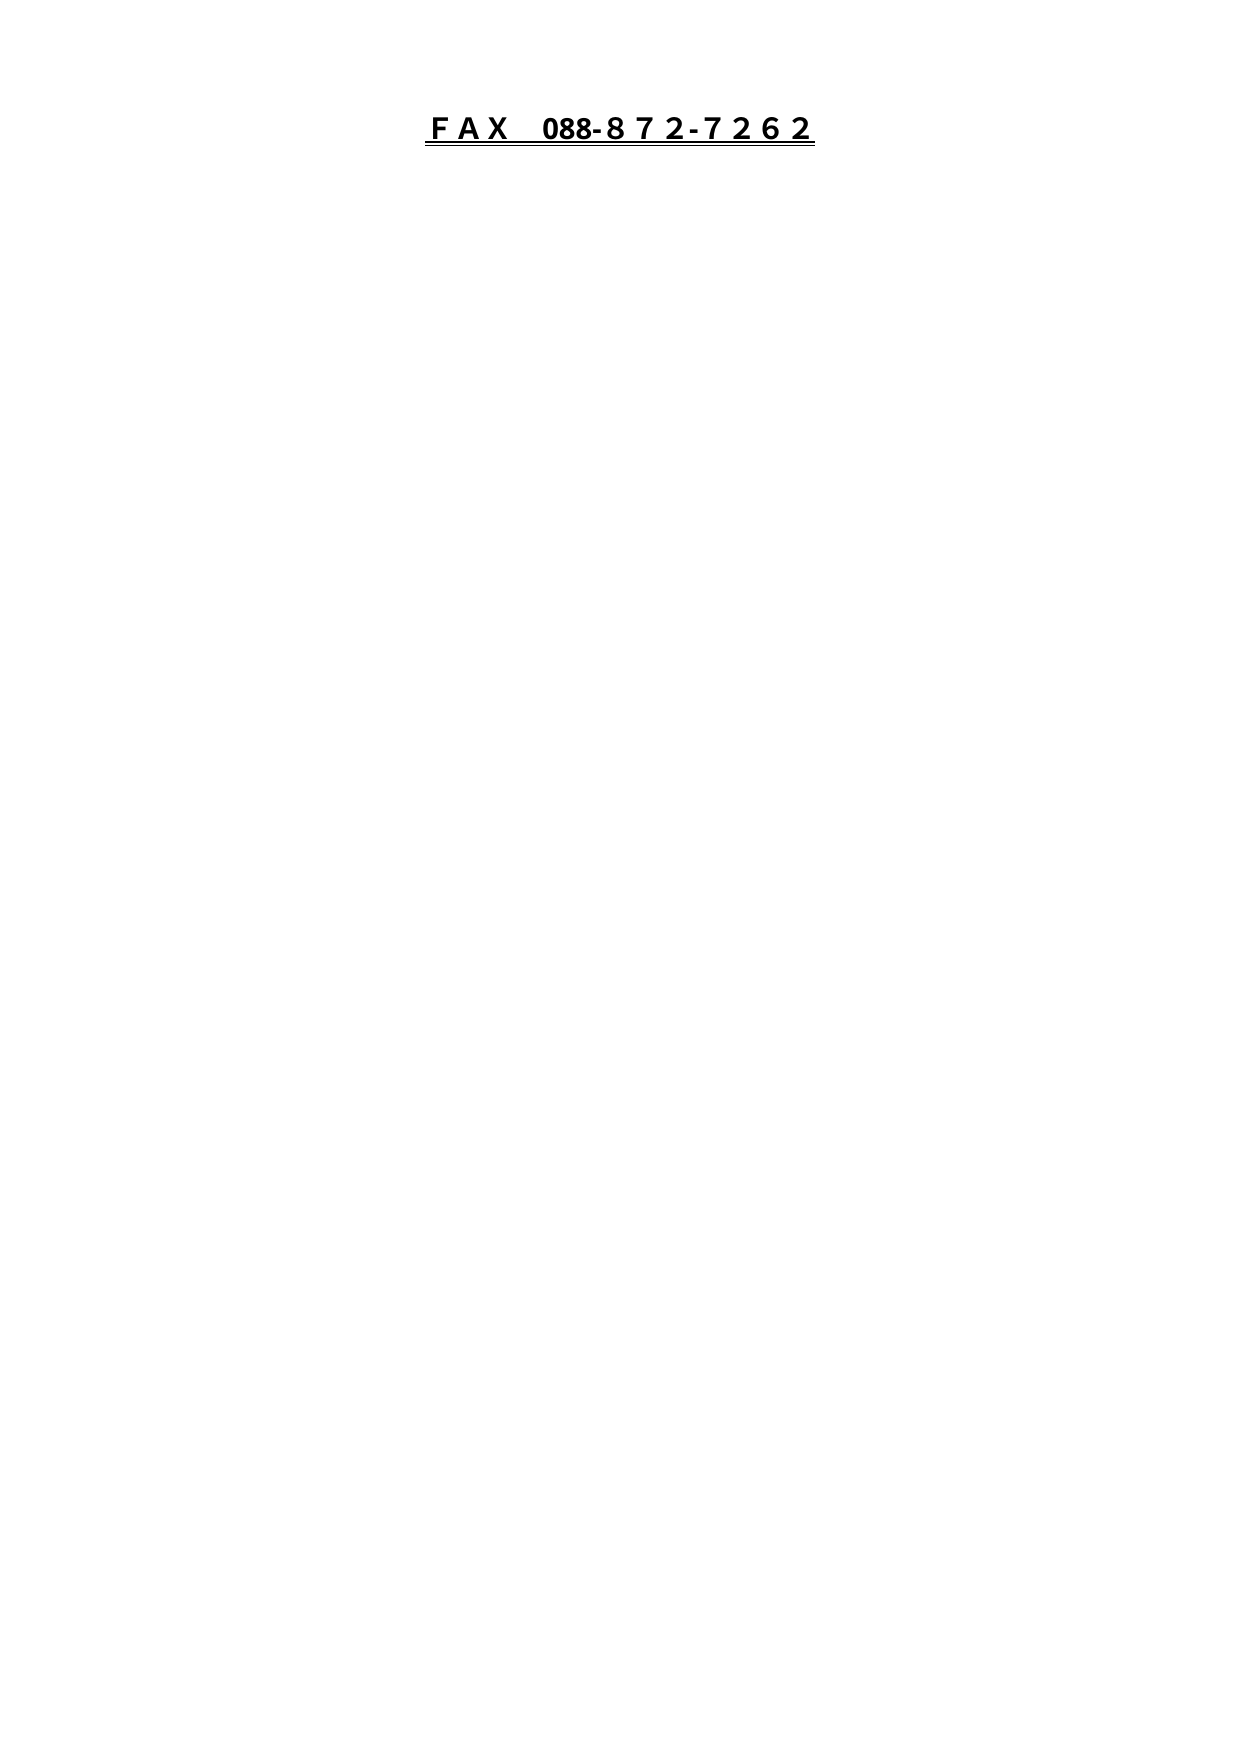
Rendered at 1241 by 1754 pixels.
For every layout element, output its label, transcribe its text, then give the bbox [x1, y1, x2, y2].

text ＦＡＸ 088-８７２-７２６２ [112, 89, 1128, 164]
